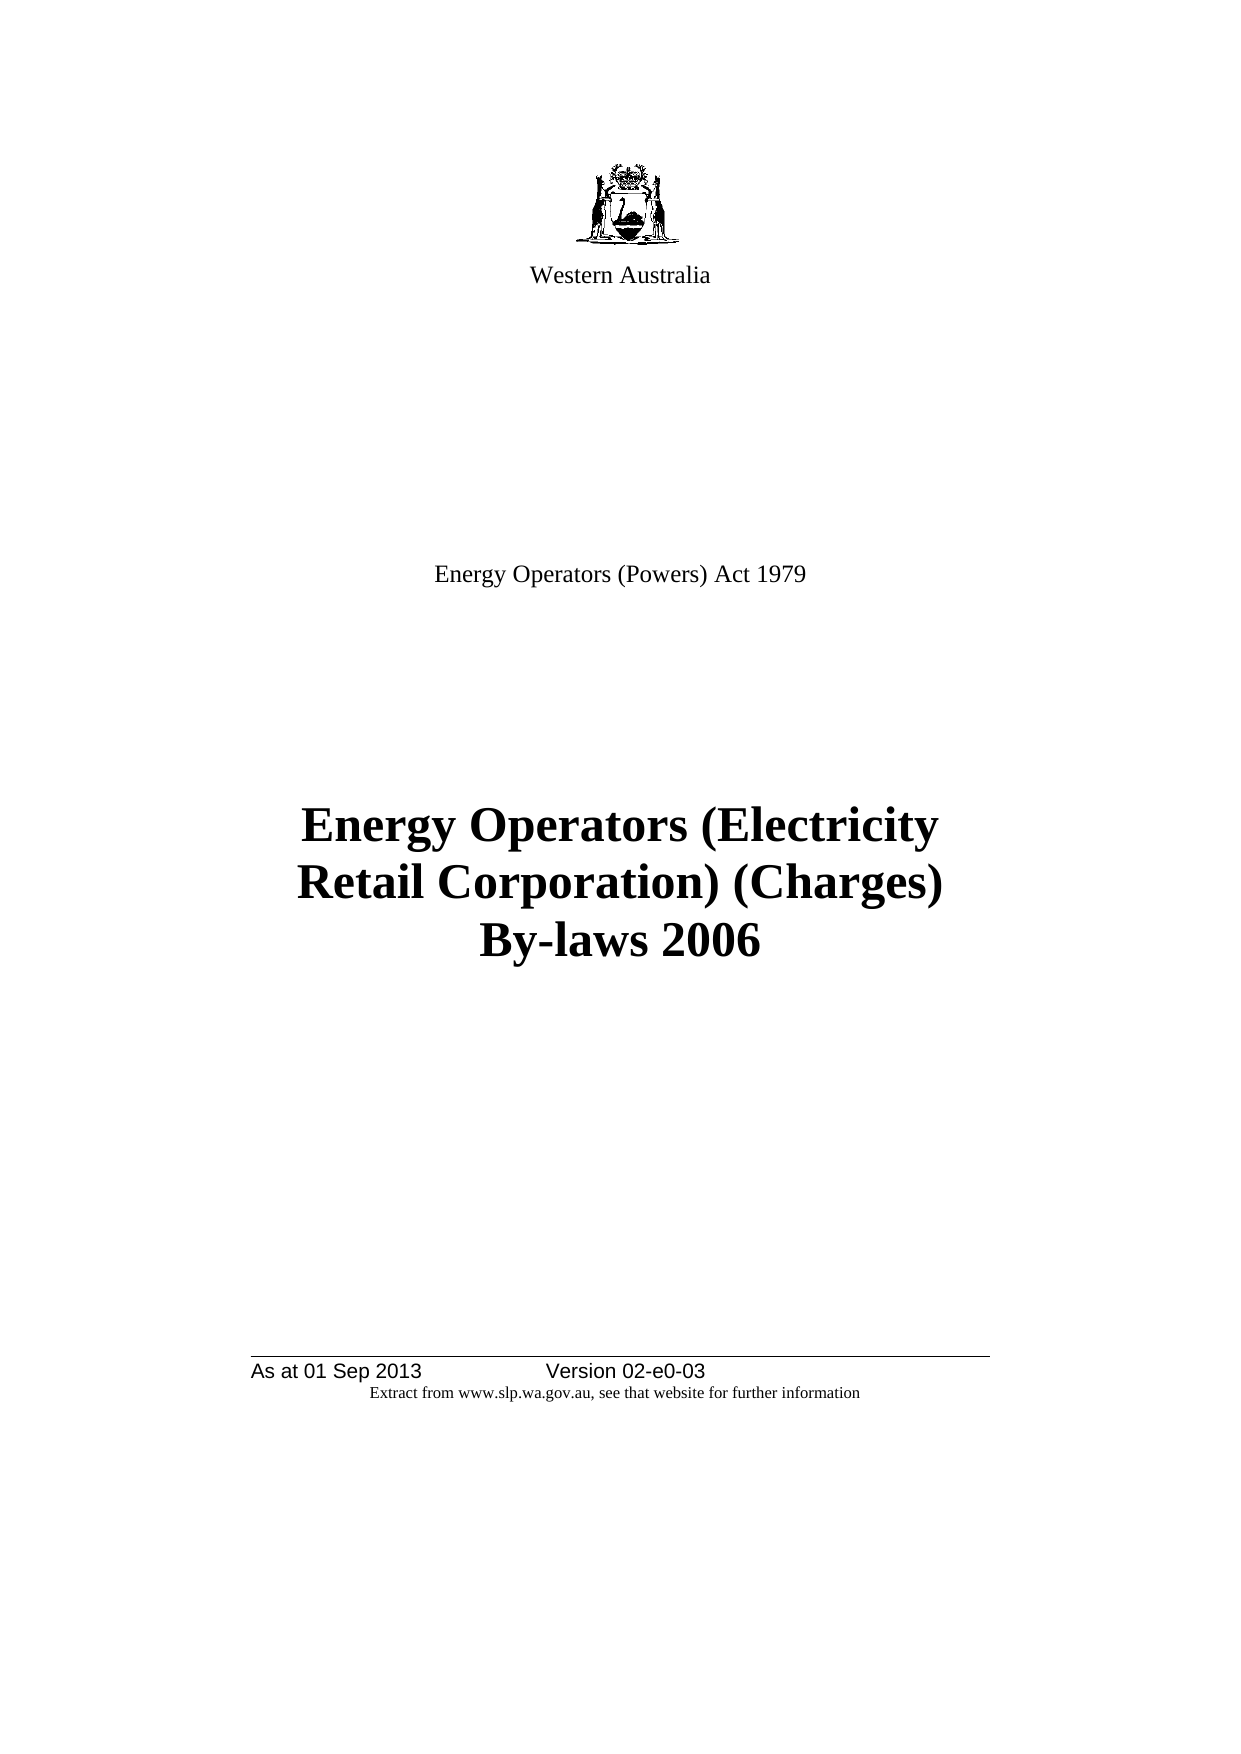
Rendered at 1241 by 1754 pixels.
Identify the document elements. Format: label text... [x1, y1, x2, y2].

text Energy Operators (Electricity Retail Corporation) (Charges) By-laws 2006 [262, 794, 978, 967]
picture [575, 162, 679, 246]
text Energy Operators (Powers) Act 1979 [251, 559, 990, 588]
